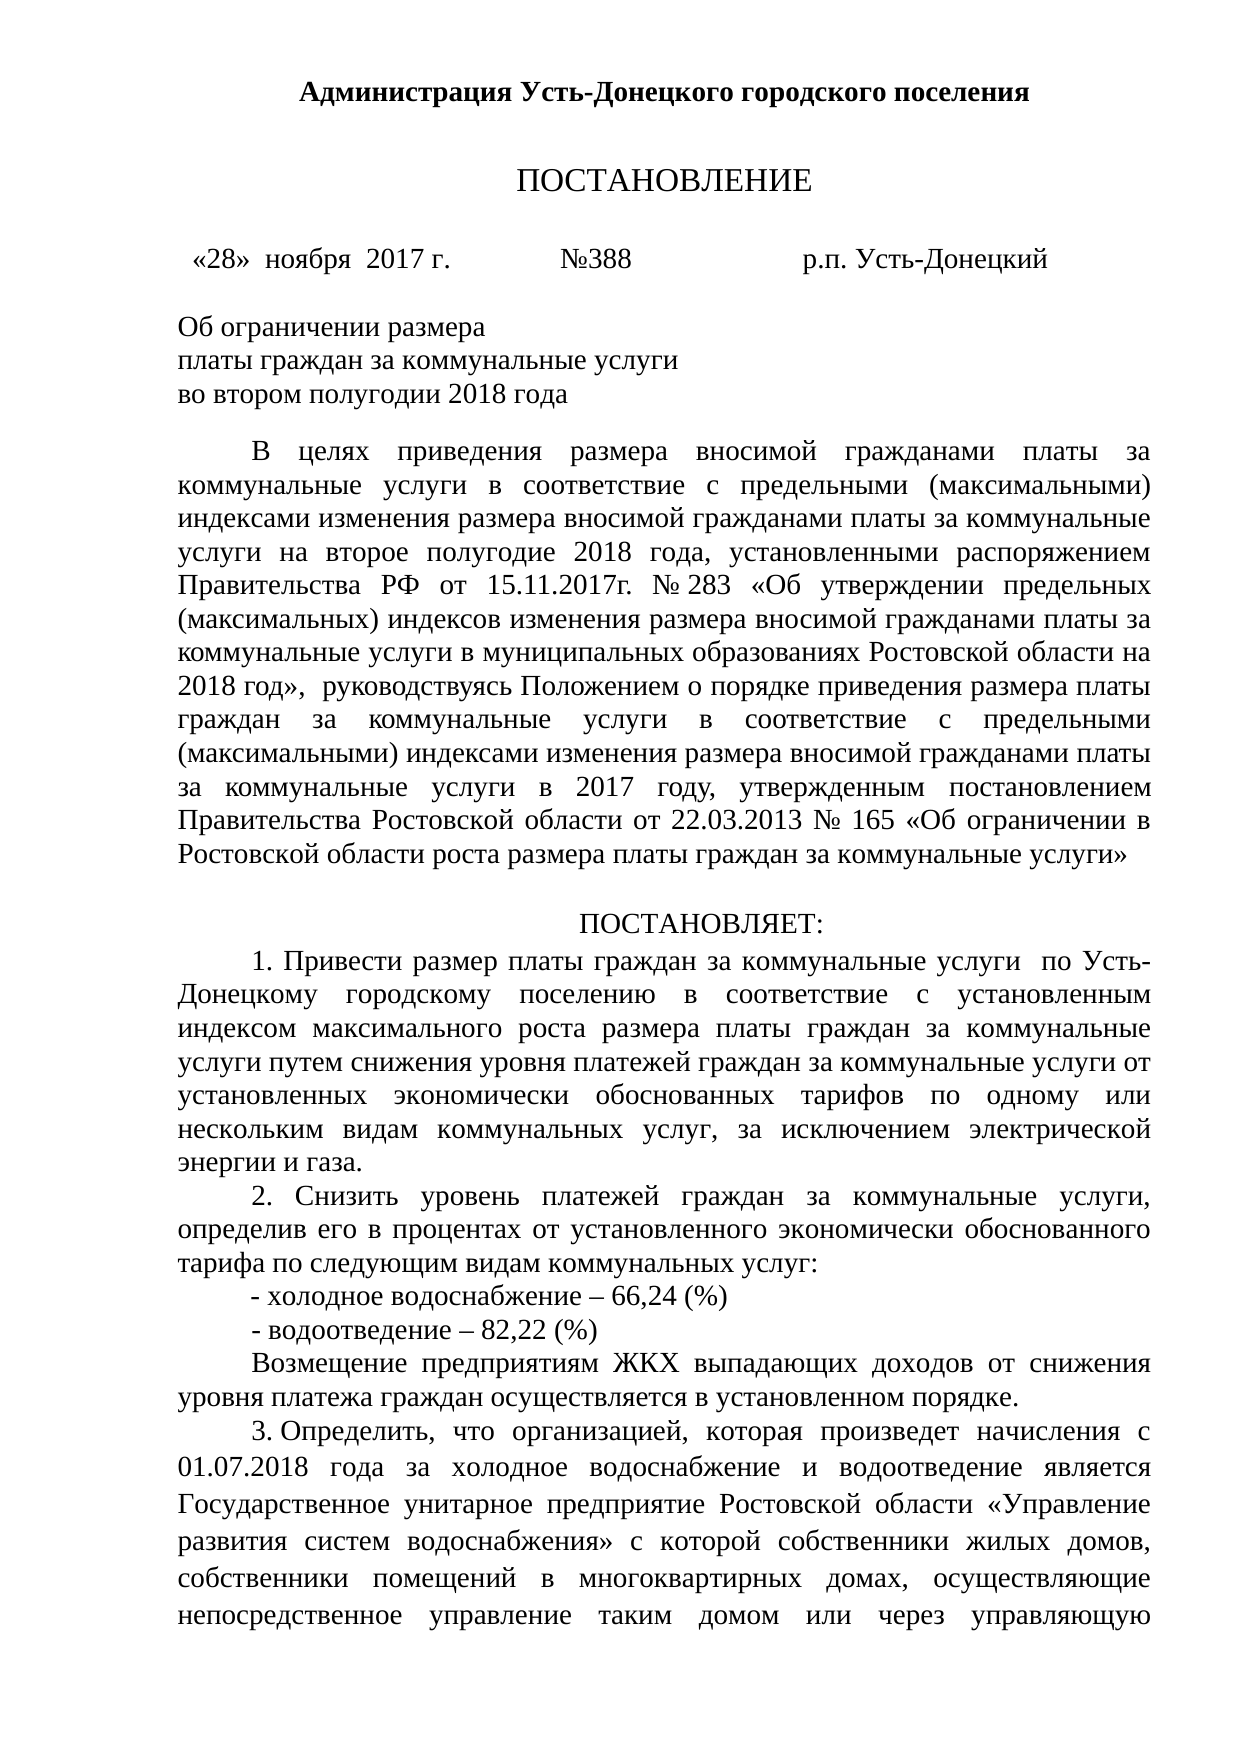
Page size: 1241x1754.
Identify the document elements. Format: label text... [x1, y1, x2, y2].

text Об ограничении размера [177, 309, 679, 342]
text - водоотведение – 82,22 (%) [177, 1312, 1152, 1346]
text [177, 1413, 1152, 1631]
text Возмещение предприятиям ЖКХ выпадающих доходов от снижения уровня платежа граждан осуществляется в установленном порядке. [177, 1346, 1152, 1413]
text 1. Привести размер платы граждан за коммунальные услуги по Усть-Донецкому городскому поселению в соответствие с установленным индексом максимального роста размера платы граждан за коммунальные услуги путем снижения уровня платежей граждан за коммунальные услуги от установленных экономически обоснованных тарифов по одному или нескольким видам коммунальных услуг, за исключением электрической энергии и газа. [177, 943, 1152, 1178]
text 2. Снизить уровень платежей граждан за коммунальные услуги, определив его в процентах от установленного экономически обоснованного тарифа по следующим видам коммунальных услуг: [177, 1178, 1152, 1278]
text «28» ноября 2017 г. №388 р.п. Усть-Донецкий [177, 242, 1152, 275]
text ПОСТАНОВЛЯЕТ: [177, 906, 1152, 940]
text платы граждан за коммунальные услуги [177, 342, 679, 376]
text Администрация Усть-Донецкого городского поселения [177, 74, 1152, 107]
text ПОСТАНОВЛЕНИЕ [177, 160, 1152, 198]
text - холодное водоснабжение – 66,24 (%) [177, 1278, 1152, 1312]
subtitle В целях приведения размера вносимой гражданами платы за коммунальные услуги в соответствие с предельными (максимальными) индексами изменения размера вносимой гражданами платы за коммунальные услуги на второе полугодие 2018 года, установленными распоряжением Правительства РФ от 15.11.2017г. № 283 «Об утверждении предельных (максимальных) индексов изменения размера вносимой гражданами платы за коммунальные услуги в муниципальных образованиях Ростовской области на 2018 год», руководствуясь Положением о порядке приведения размера платы граждан за коммунальные услуги в соответствие с предельными (максимальными) индексами изменения размера вносимой гражданами платы за коммунальные услуги в 2017 году, утвержденным постановлением Правительства Ростовской области от 22.03.2013 № 165 «Об ограничении в Ростовской области роста размера платы граждан за коммунальные услуги» [177, 433, 1152, 869]
text во втором полугодии 2018 года [177, 376, 679, 409]
